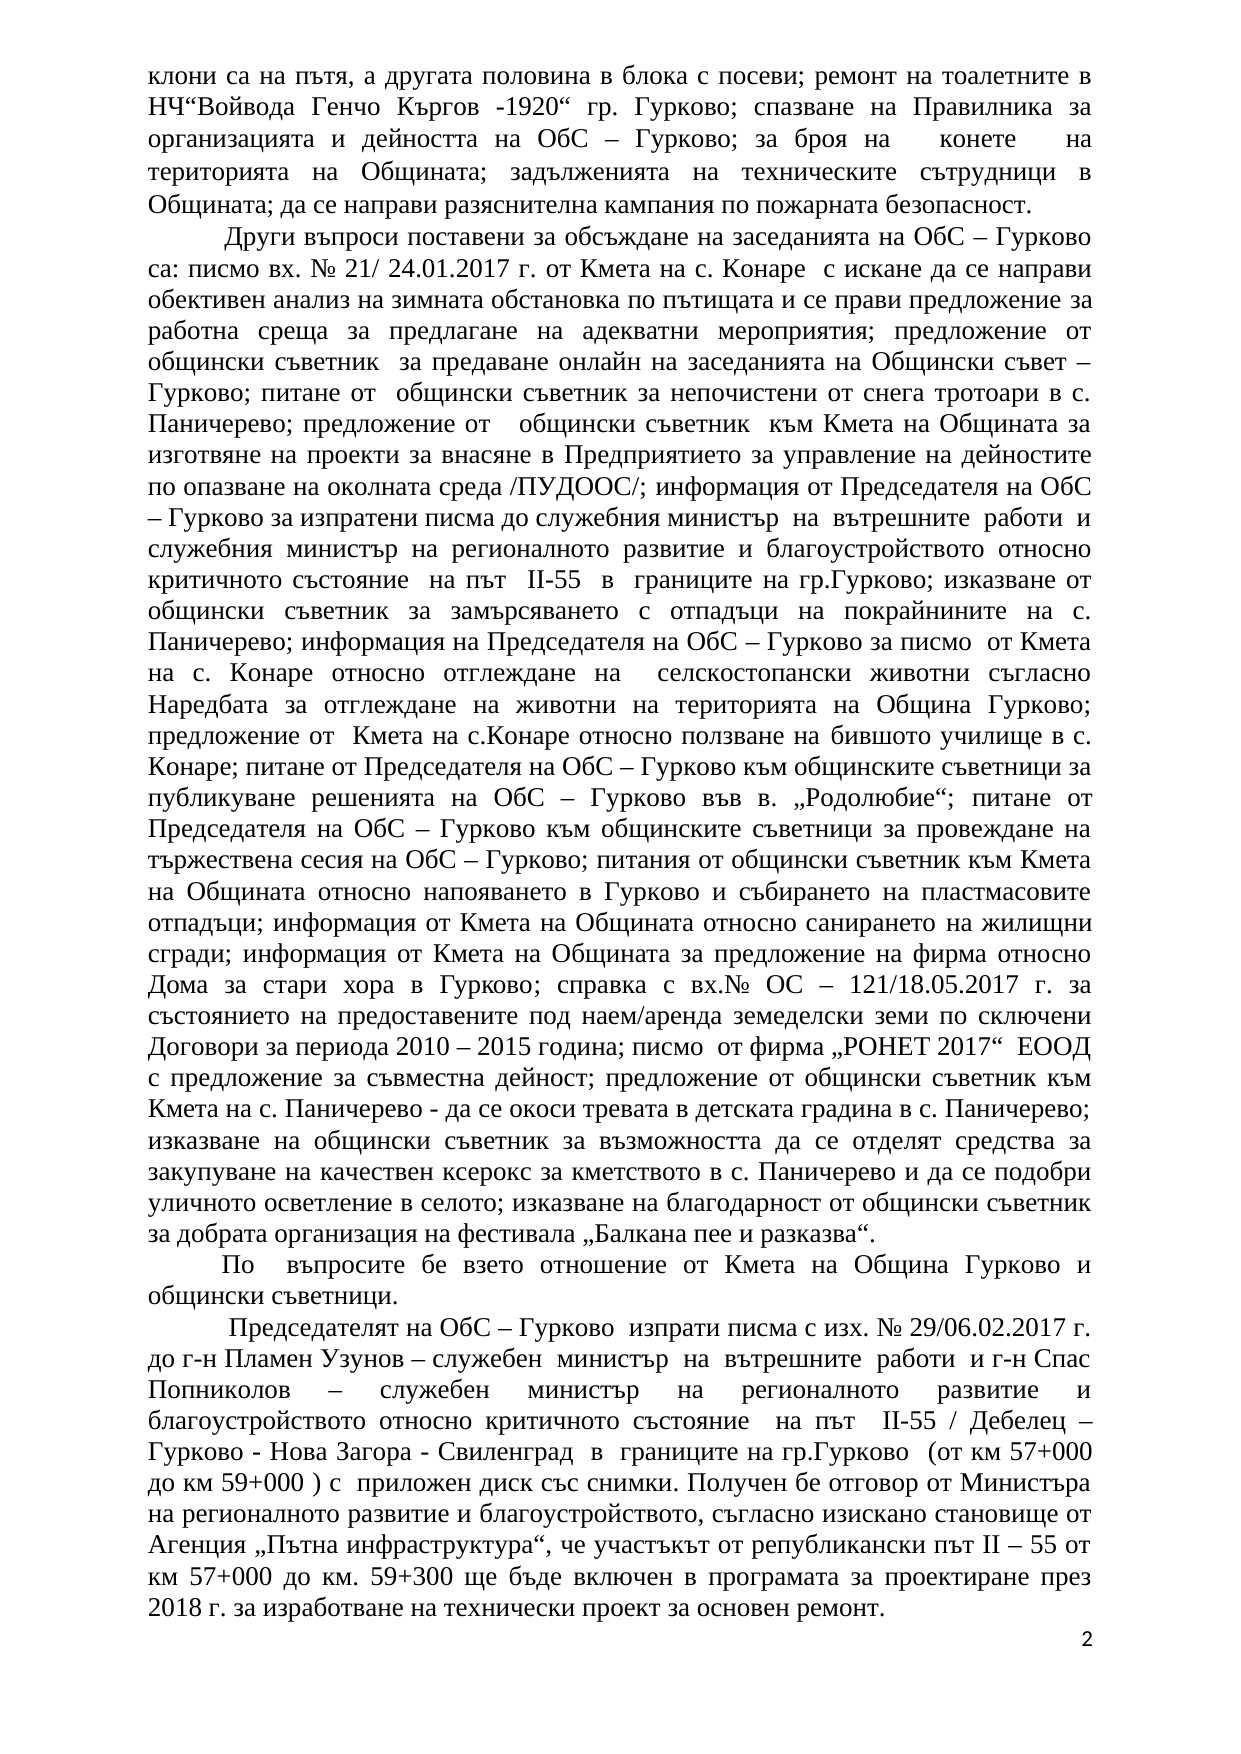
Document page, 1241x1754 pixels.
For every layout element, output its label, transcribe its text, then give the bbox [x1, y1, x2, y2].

list Други въпроси поставени за обсъждане на заседанията на ОбС – Гурково са: писмо вх. № 21/ 24.01.2017 г. от Кмета на с. Конаре с искане да се направи обективен анализ на зимната обстановка по пътищата и се прави предложение за работна среща за предлагане на адекватни мероприятия; предложение от общински съветник за предаване онлайн на заседанията на Общински съвет – Гурково; питане от общински съветник за непочистени от снега тротоари в с. Паничерево; предложение от общински съветник към Кмета на Общината за изготвяне на проекти за внасяне в Предприятието за управление на дейностите по опазване на околната среда /ПУДООС/; информация от Председателя на ОбС – Гурково за изпратени писма до служебния министър на вътрешните работи и служебния министър на регионалното развитие и благоустройството относно критичното състояние на път II-55 в границите на гр.Гурково; изказване от общински съветник за замърсяването с отпадъци на покрайнините на с. Паничерево; информация на Председателя на ОбС – Гурково за писмо от Кмета на с. Конаре относно отглеждане на селскостопански животни съгласно Наредбата за отглеждане на животни на територията на Община Гурково; предложение от Кмета на с.Конаре относно ползване на бившото училище в с. Конаре; питане от Председателя на ОбС – Гурково към общинските съветници за публикуване решенията на ОбС – Гурково във в. „Родолюбие“; питане от Председателя на ОбС – Гурково към общинските съветници за провеждане на тържествена сесия на ОбС – Гурково; питания от общински съветник към Кмета на Общината относно напояването в Гурково и събирането на пластмасовите отпадъци; информация от Кмета на Общината относно санирането на жилищни сгради; информация от Кмета на Общината за предложение на фирма относно Дома за стари хора в Гурково; справка с вх.№ ОС – 121/18.05.2017 г. за състоянието на предоставените под наем/аренда земеделски земи по сключени Договори за периода 2010 – 2015 година; писмо от фирма „РОНЕТ 2017“ ЕООД с предложение за съвместна дейност; предложение от общински съветник към Кмета на с. Паничерево - да се окоси тревата в детската градина в с. Паничерево; изказване на общински съветник за възможността да се отделят средства за закупуване на качествен ксерокс за кметството в с. Паничерево и да се подобри уличното осветление в селото; изказване на благодарност от общински съветник за добрата организация на фестивала „Балкана пее и разказва“. [148, 470, 1093, 1248]
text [148, 59, 1093, 221]
list Председателят на ОбС – Гурково изпрати писма с изх. № 29/06.02.2017 г. до г-н Пламен Узунов – служебен министър на вътрешните работи и г-н Спас Попниколов – служебен министър на регионалното развитие и благоустройството относно критичното състояние на път II-55 / Дебелец – Гурково - Нова Загора - Свиленград в границите на гр.Гурково (от км 57+000 до км 59+000 ) с приложен диск със снимки. Получен бе отговор от Министъра на регионалното развитие и благоустройството, съгласно изискано становище от Агенция „Пътна инфраструктура“, че участъкът от републикански път ІІ – 55 от км 57+000 до км. 59+300 ще бъде включен в програмата за проектиране през 2018 г. за изработване на технически проект за основен ремонт. [148, 1311, 1093, 1622]
list Други въпроси поставени за обсъждане на заседанията на ОбС – Гурково са: писмо вх. № 21/ 24.01.2017 г. от Кмета на с. Конаре с искане да се направи обективен анализ на зимната обстановка по пътищата и се прави предложение за работна среща за предлагане на адекватни мероприятия; предложение от общински съветник за предаване онлайн на заседанията на Общински съвет – Гурково; питане от общински съветник за непочистени от снега тротоари в с. Паничерево; предложение от общински съветник към Кмета на Общината за изготвяне на проекти за внасяне в Предприятието за управление на дейностите по опазване на околната среда /ПУДООС/; информация от Председателя на ОбС – Гурково за изпратени писма до служебния министър на вътрешните работи и служебния министър на регионалното развитие и благоустройството относно критичното състояние на път II-55 в границите на гр.Гурково; изказване от общински съветник за замърсяването с отпадъци на покрайнините на с. Паничерево; информация на Председателя на ОбС – Гурково за писмо от Кмета на с. Конаре относно отглеждане на селскостопански животни съгласно Наредбата за отглеждане на животни на територията на Община Гурково; предложение от Кмета на с.Конаре относно ползване на бившото училище в с. Конаре; питане от Председателя на ОбС – Гурково към общинските съветници за публикуване решенията на ОбС – Гурково във в. „Родолюбие“; питане от Председателя на ОбС – Гурково към общинските съветници за провеждане на тържествена сесия на ОбС – Гурково; питания от общински съветник към Кмета на Общината относно напояването в Гурково и събирането на пластмасовите отпадъци; информация от Кмета на Общината относно санирането на жилищни сгради; информация от Кмета на Общината за предложение на фирма относно Дома за стари хора в Гурково; справка с вх.№ ОС – 121/18.05.2017 г. за състоянието на предоставените под наем/аренда земеделски земи по сключени Договори за периода 2010 – 2015 година; писмо от фирма „РОНЕТ 2017“ ЕООД с предложение за съвместна дейност; предложение от общински съветник към Кмета на с. Паничерево - да се окоси тревата в детската градина в с. Паничерево; изказване на общински съветник за възможността да се отделят средства за закупуване на качествен ксерокс за кметството в с. Паничерево и да се подобри уличното осветление в селото; изказване на благодарност от общински съветник за добрата организация на фестивала „Балкана пее и разказва“. [148, 221, 1093, 470]
list По въпросите бе взето отношение от Кмета на Община Гурково и общински съветници. [148, 1248, 1093, 1311]
